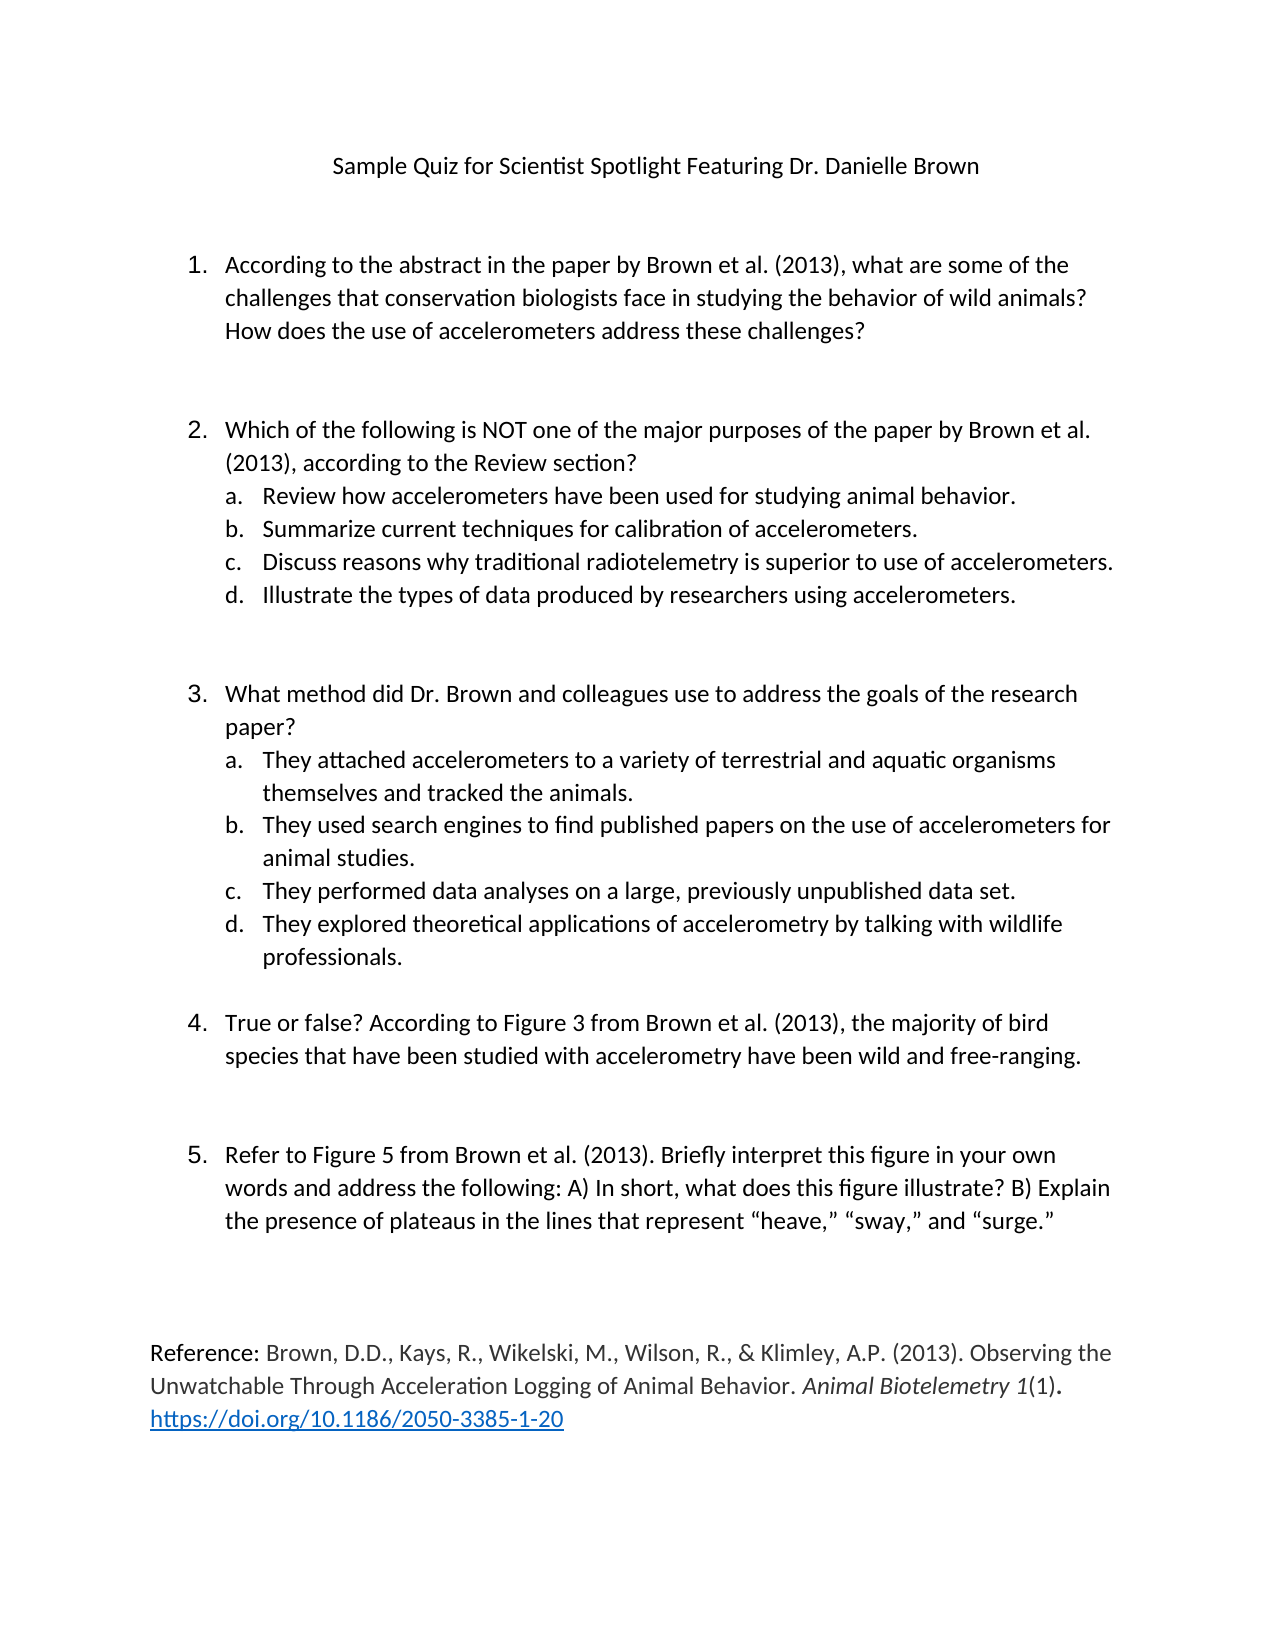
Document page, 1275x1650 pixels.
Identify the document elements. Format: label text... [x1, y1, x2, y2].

list They attached accelerometers to a variety of terrestrial and aquatic organisms themselves and tracked the animals. [225, 744, 1125, 807]
list They used search engines to find published papers on the use of accelerometers for animal studies. [225, 809, 1125, 873]
list They performed data analyses on a large, previously unpublished data set. [225, 875, 1125, 906]
list Which of the following is NOT one of the major purposes of the paper by Brown et al. (2013), according to the Review section? [187, 414, 1125, 478]
list Review how accelerometers have been used for studying animal behavior. [225, 480, 1125, 511]
text Reference: Brown, D.D., Kays, R., Wikelski, M., Wilson, R., & Klimley, A.P. (2013). Observing the Unwatchable Through Acceleration Logging of Animal Behavior. Animal Biotelemetry 1(1). https://doi.org/10.1186/2050-3385-1-20 [150, 1337, 1125, 1433]
list Illustrate the types of data produced by researchers using accelerometers. [225, 579, 1125, 609]
list Refer to Figure 5 from Brown et al. (2013). Briefly interpret this figure in your own words and address the following: A) In short, what does this figure illustrate? B) Explain the presence of plateaus in the lines that represent “heave,” “sway,” and “surge.” [187, 1139, 1125, 1236]
list According to the abstract in the paper by Brown et al. (2013), what are some of the challenges that conservation biologists face in studying the behavior of wild animals? How does the use of accelerometers address these challenges? [187, 249, 1125, 346]
list What method did Dr. Brown and colleagues use to address the goals of the research paper? [187, 678, 1125, 741]
text Sample Quiz for Scientist Spotlight Featuring Dr. Danielle Brown [187, 150, 1125, 181]
list Discuss reasons why traditional radiotelemetry is superior to use of accelerometers. [225, 546, 1125, 576]
list True or false? According to Figure 3 from Brown et al. (2013), the majority of bird species that have been studied with accelerometry have been wild and free-ranging. [187, 1007, 1125, 1071]
list They explored theoretical applications of accelerometry by talking with wildlife professionals. [225, 908, 1125, 972]
list Summarize current techniques for calibration of accelerometers. [225, 513, 1125, 543]
